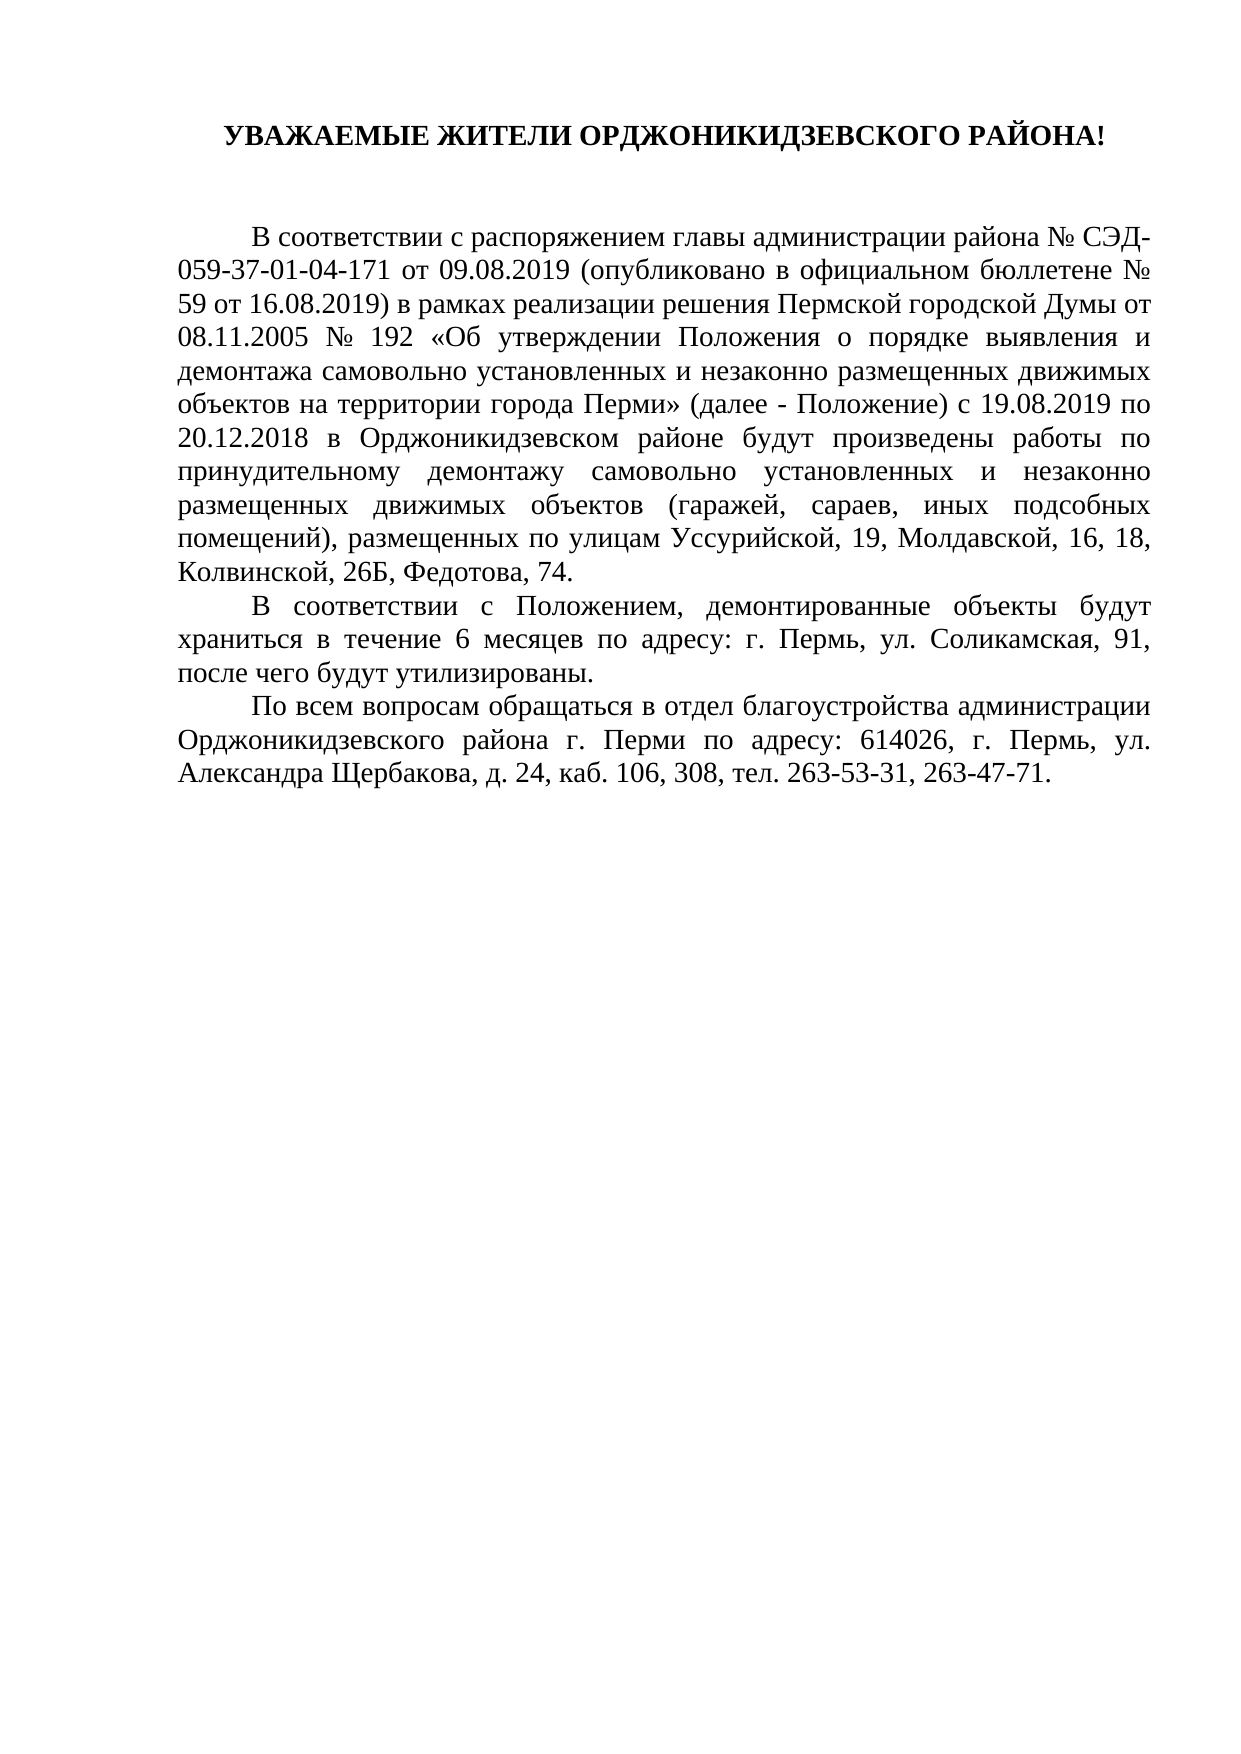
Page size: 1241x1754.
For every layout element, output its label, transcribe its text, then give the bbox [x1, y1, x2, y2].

text По всем вопросам обращаться в отдел благоустройства администрации Орджоникидзевского района г. Перми по адресу: 614026, г. Пермь, ул. Александра Щербакова, д. 24, каб. 106, 308, тел. 263-53-31, 263-47-71. [177, 688, 1152, 789]
text УВАЖАЕМЫЕ ЖИТЕЛИ ОРДЖОНИКИДЗЕВСКОГО РАЙОНА! [177, 118, 1152, 152]
text В соответствии с распоряжением главы администрации района № СЭД-059-37-01-04-171 от 09.08.2019 (опубликовано в официальном бюллетене № 59 от 16.08.2019) в рамках реализации решения Пермской городской Думы от 08.11.2005 № 192 «Об утверждении Положения о порядке выявления и демонтажа самовольно установленных и незаконно размещенных движимых объектов на территории города Перми» (далее - Положение) с 19.08.2019 по 20.12.2018 в Орджоникидзевском районе будут произведены работы по принудительному демонтажу самовольно установленных и незаконно размещенных движимых объектов (гаражей, сараев, иных подсобных помещений), размещенных по улицам Уссурийской, 19, Молдавской, 16, 18, Колвинской, 26Б, Федотова, 74. [177, 219, 1152, 588]
text В соответствии с Положением, демонтированные объекты будут храниться в течение 6 месяцев по адресу: г. Пермь, ул. Соликамская, 91, после чего будут утилизированы. [177, 588, 1152, 688]
